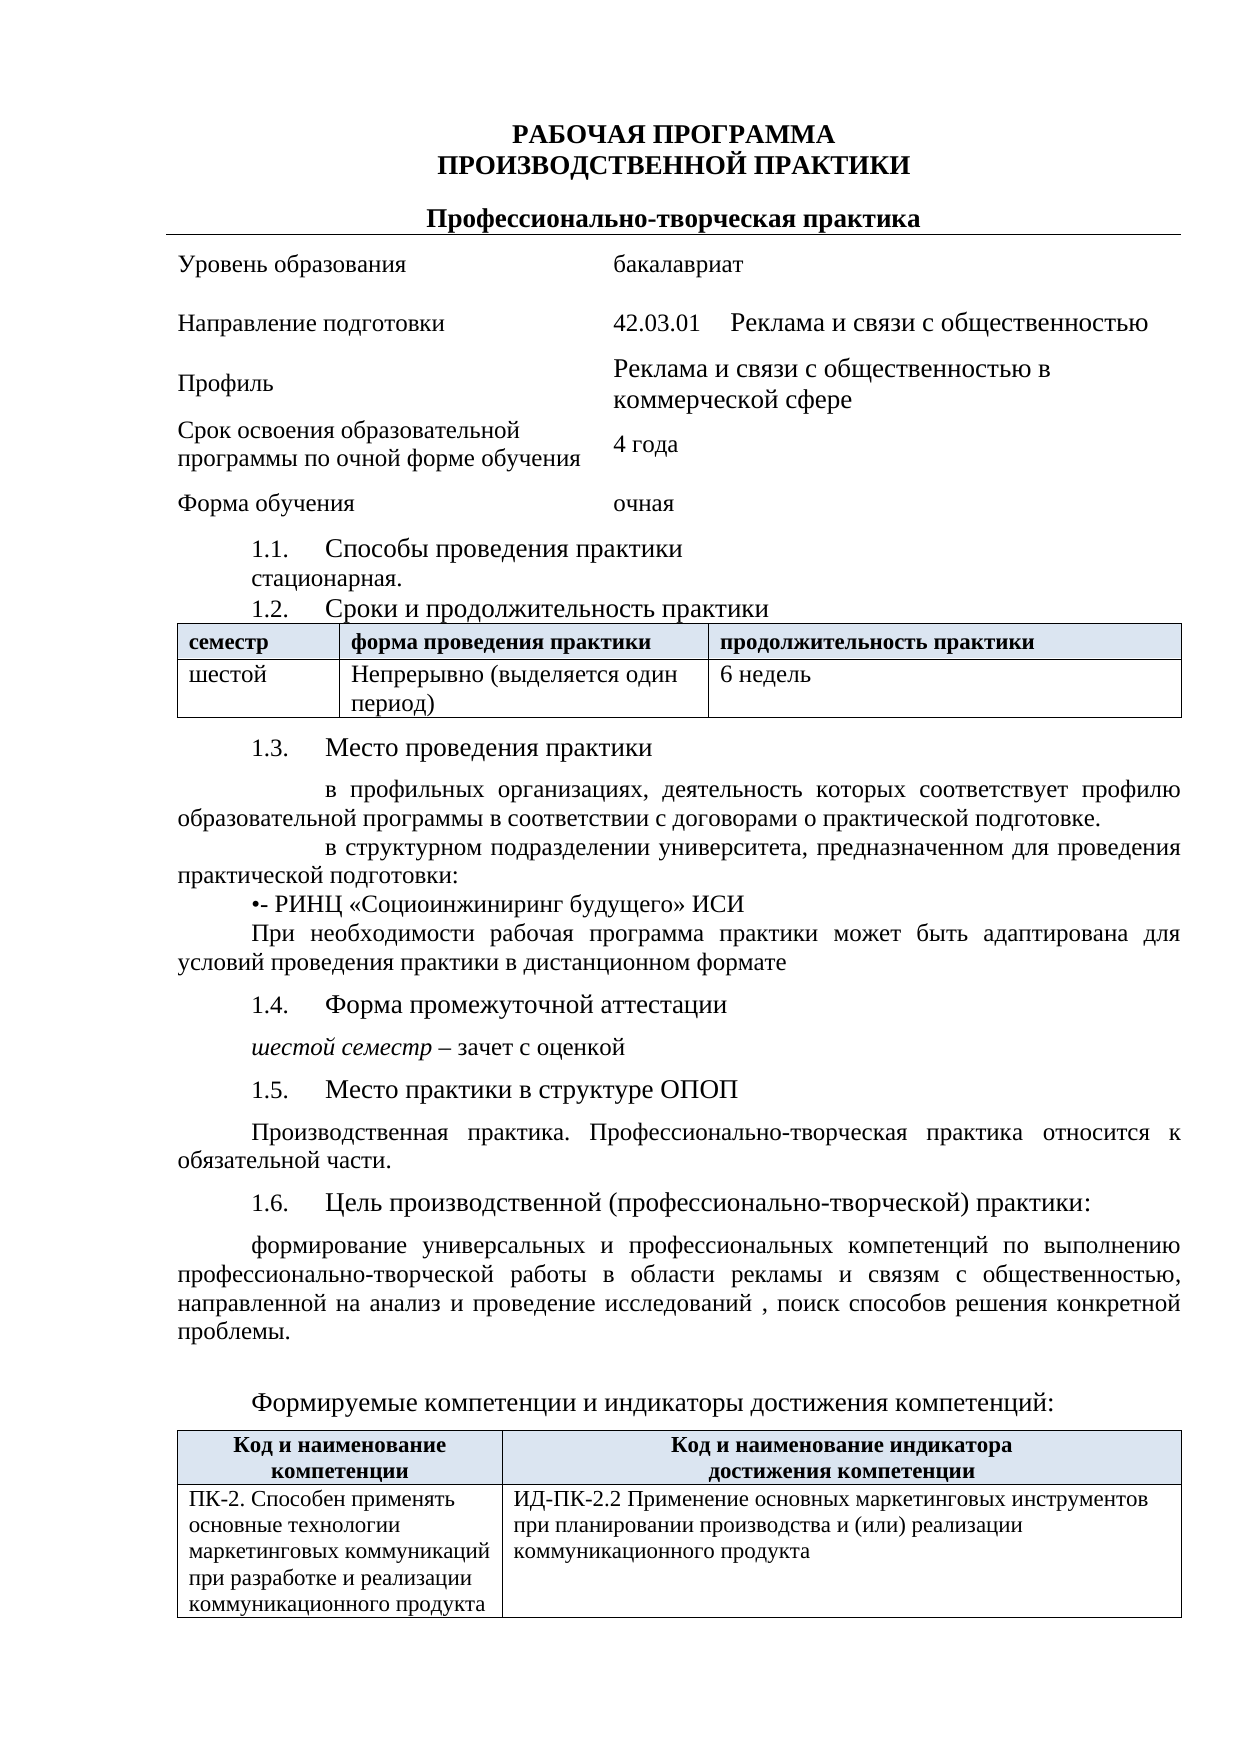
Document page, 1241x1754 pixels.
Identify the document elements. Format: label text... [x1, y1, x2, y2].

table_cell Уровень образования [166, 235, 602, 293]
table_header семестр [178, 624, 339, 658]
list формирование универсальных и профессиональных компетенций по выполнению профессионально-творческой работы в области рекламы и связям с общественностью, направленной на анализ и проведение исследований , поиск способов решения конкретной проблемы. [177, 1230, 1181, 1345]
table_header Код и наименование компетенции [178, 1431, 502, 1484]
list •- РИНЦ «Социоинжиниринг будущего» ИСИ [177, 889, 1181, 918]
table_cell Профессионально-творческая практика [166, 180, 1181, 233]
table_cell Реклама и связи с общественностью [719, 293, 1181, 352]
list шестой семестр – зачет с оценкой [177, 1032, 1181, 1060]
table_cell Непрерывно (выделяется один период) [340, 660, 708, 717]
list Производственная практика. Профессионально-творческая практика относится к обязательной части. [177, 1117, 1181, 1174]
table_cell очная [602, 473, 1181, 532]
table_cell 42.03.01 [602, 293, 719, 352]
list стационарная. [177, 563, 1181, 592]
list  в профильных организациях, деятельность которых соответствует профилю образовательной программы в соответствии с договорами о практической подготовке. [177, 774, 1181, 832]
table_header РАБОЧАЯ ПРОГРАММА ПРОИЗВОДСТВЕННОЙ ПРАКТИКИ [166, 118, 1181, 180]
subtitle Формируемые компетенции и индикаторы достижения компетенций: [251, 1386, 1181, 1418]
table_cell ИД-ПК-2.2 Применение основных маркетинговых инструментов при планировании производства и (или) реализации коммуникационного продукта [503, 1485, 1181, 1617]
table_header форма проведения практики [340, 624, 708, 658]
table_cell 6 недель [709, 660, 1181, 717]
table_cell шестой [178, 660, 339, 717]
table_cell 4 года [602, 414, 1181, 473]
table_cell Форма обучения [166, 473, 602, 532]
subtitle Форма промежуточной аттестации [251, 988, 1181, 1019]
table_cell Реклама и связи с общественностью в коммерческой сфере [602, 352, 1181, 414]
table_header Код и наименование индикатора достижения компетенции [503, 1431, 1181, 1484]
table_header продолжительность практики [709, 624, 1181, 658]
list При необходимости рабочая программа практики может быть адаптирована для условий проведения практики в дистанционном формате [177, 918, 1181, 976]
subtitle Способы проведения практики [251, 532, 1181, 563]
table_cell Направление подготовки [166, 293, 602, 352]
subtitle Сроки и продолжительность практики [251, 592, 1181, 623]
table_cell бакалавриат [602, 235, 1181, 293]
table_cell ПК-2. Способен применять основные технологии маркетинговых коммуникаций при разработке и реализации коммуникационного продукта [178, 1485, 502, 1617]
subtitle Цель производственной (профессионально-творческой) практики: [251, 1187, 1181, 1218]
table_cell Профиль [166, 352, 602, 414]
table_cell Срок освоения образовательной программы по очной форме обучения [166, 414, 602, 473]
list  в структурном подразделении университета, предназначенном для проведения практической подготовки: [177, 832, 1181, 889]
subtitle Место проведения практики [251, 731, 1181, 762]
subtitle Место практики в структуре ОПОП [251, 1073, 1181, 1104]
